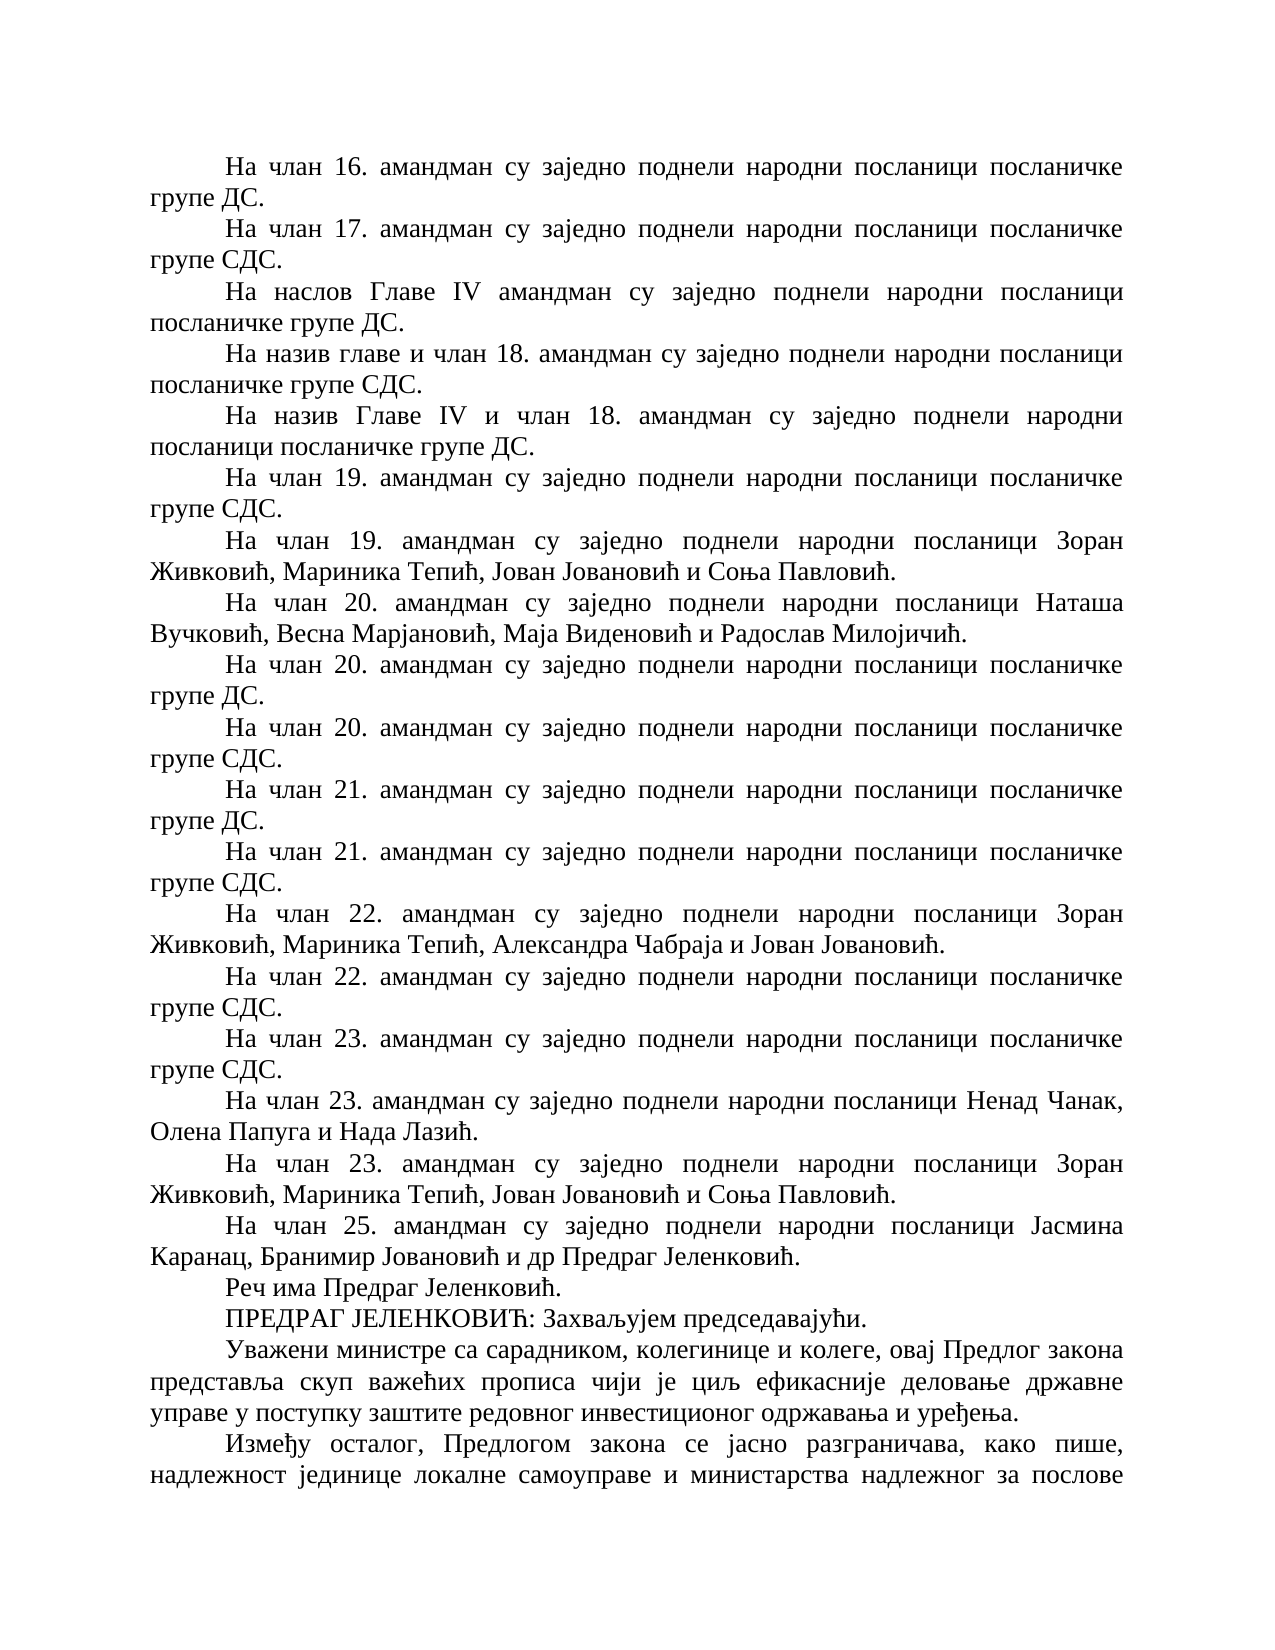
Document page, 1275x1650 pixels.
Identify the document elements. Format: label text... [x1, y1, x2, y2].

text На члан 22. амандман су заједно поднели народни посланици Зоран Живковић, Мариника Тепић, Александра Чабраја и Јован Јовановић. [150, 897, 1125, 960]
text На члан 20. амандман су заједно поднели народни посланици посланичке групе СДС. [150, 711, 1125, 773]
text На члан 22. амандман су заједно поднели народни посланици посланичке групе СДС. [150, 960, 1125, 1022]
text На члан 23. амандман су заједно поднели народни посланици Ненад Чанак, Олена Папуга и Нада Лазић. [150, 1084, 1125, 1147]
text На члан 23. амандман су заједно поднели народни посланици посланичке групе СДС. [150, 1022, 1125, 1084]
text Уважени министре са сарадником, колегинице и колеге, овај Предлог закона представља скуп важећих прописа чији је циљ ефикасније деловање државне управе у поступку заштите редовног инвестиционог одржавања и уређења. [150, 1333, 1125, 1427]
text На члан 25. амандман су заједно поднели народни посланици Јасмина Каранац, Бранимир Јовановић и др Предраг Јеленковић. [150, 1209, 1125, 1271]
text На члан 19. амандман су заједно поднели народни посланици Зоран Живковић, Мариника Тепић, Јован Јовановић и Соња Павловић. [150, 524, 1125, 586]
text На члан 21. амандман су заједно поднели народни посланици посланичке групе ДС. [150, 773, 1125, 835]
text На члан 20. амандман су заједно поднели народни посланици Наташа Вучковић, Весна Марјановић, Маја Виденовић и Радослав Милојичић. [150, 586, 1125, 648]
text На члан 20. амандман су заједно поднели народни посланици посланичке групе ДС. [150, 648, 1125, 711]
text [150, 1427, 1125, 1489]
text На наслов Главе IV амандман су заједно поднели народни посланици посланичке групе ДС. [150, 274, 1125, 337]
text На члан 19. амандман су заједно поднели народни посланици посланичке групе СДС. [150, 461, 1125, 524]
text На члан 17. амандман су заједно поднели народни посланици посланичке групе СДС. [150, 212, 1125, 274]
text На назив Главе IV и члан 18. амандман су заједно поднели народни посланици посланичке групе ДС. [150, 399, 1125, 461]
text На назив главе и члан 18. амандман су заједно поднели народни посланици посланичке групе СДС. [150, 337, 1125, 399]
text На члан 23. амандман су заједно поднели народни посланици Зоран Живковић, Мариника Тепић, Јован Јовановић и Соња Павловић. [150, 1147, 1125, 1209]
text На члан 16. амандман су заједно поднели народни посланици посланичке групе ДС. [150, 150, 1125, 212]
text ПРЕДРАГ ЈЕЛЕНКОВИЋ: Захваљујем председавајући. [150, 1302, 1125, 1333]
text Реч има Предраг Јеленковић. [150, 1271, 1125, 1302]
text На члан 21. амандман су заједно поднели народни посланици посланичке групе СДС. [150, 835, 1125, 897]
